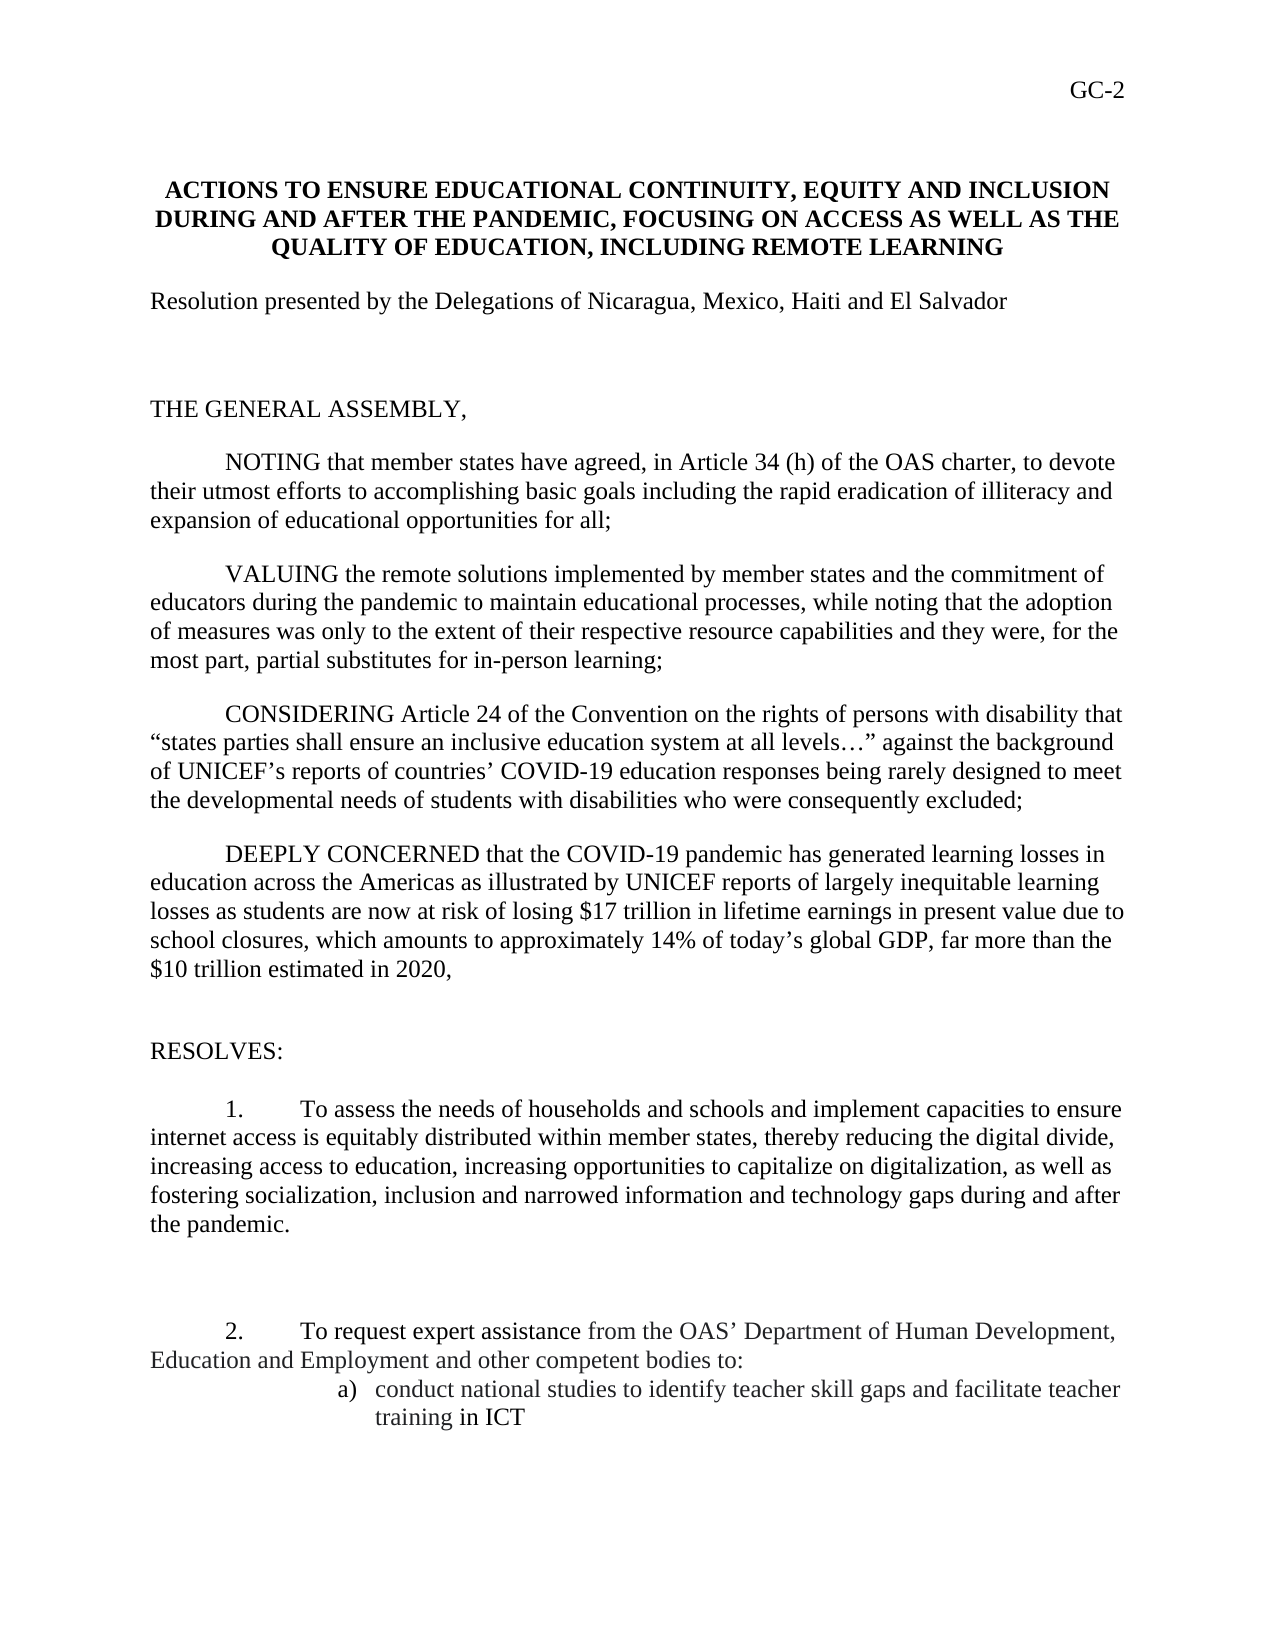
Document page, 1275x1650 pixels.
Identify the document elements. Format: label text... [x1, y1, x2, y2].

list To request expert assistance from the OAS’ Department of Human Development, Education and Employment and other competent bodies to: [150, 1316, 1125, 1374]
text CONSIDERING Article 24 of the Convention on the rights of persons with disability that “states parties shall ensure an inclusive education system at all levels…” against the background of UNICEF’s reports of countries’ COVID-19 education responses being rarely designed to meet the developmental needs of students with disabilities who were consequently excluded; [150, 699, 1125, 814]
text VALUING the remote solutions implemented by member states and the commitment of educators during the pandemic to maintain educational processes, while noting that the adoption of measures was only to the extent of their respective resource capabilities and they were, for the most part, partial substitutes for in-person learning; [150, 559, 1125, 674]
text THE GENERAL ASSEMBLY, [150, 394, 1125, 422]
text Resolution presented by the Delegations of Nicaragua, Mexico, Haiti and El Salvador [150, 286, 1125, 315]
text RESOLVES: [150, 1036, 1125, 1065]
text ACTIONS TO ENSURE EDUCATIONAL CONTINUITY, EQUITY AND INCLUSION DURING AND AFTER THE PANDEMIC, FOCUSING ON ACCESS AS WELL AS THE QUALITY OF EDUCATION, INCLUDING REMOTE LEARNING [150, 175, 1125, 261]
list To assess the needs of households and schools and implement capacities to ensure internet access is equitably distributed within member states, thereby reducing the digital divide, increasing access to education, increasing opportunities to capitalize on digitalization, as well as fostering socialization, inclusion and narrowed information and technology gaps during and after the pandemic. [150, 1094, 1125, 1237]
text DEEPLY CONCERNED that the COVID-19 pandemic has generated learning losses in education across the Americas as illustrated by UNICEF reports of largely inequitable learning losses as students are now at risk of losing $17 trillion in lifetime earnings in present value due to school closures, which amounts to approximately 14% of today’s global GDP, far more than the $10 trillion estimated in 2020, [150, 839, 1125, 982]
list conduct national studies to identify teacher skill gaps and facilitate teacher training in ICT [337, 1374, 1125, 1431]
text NOTING that member states have agreed, in Article 34 (h) of the OAS charter, to devote their utmost efforts to accomplishing basic goals including the rapid eradication of illiteracy and expansion of educational opportunities for all; [150, 447, 1125, 534]
